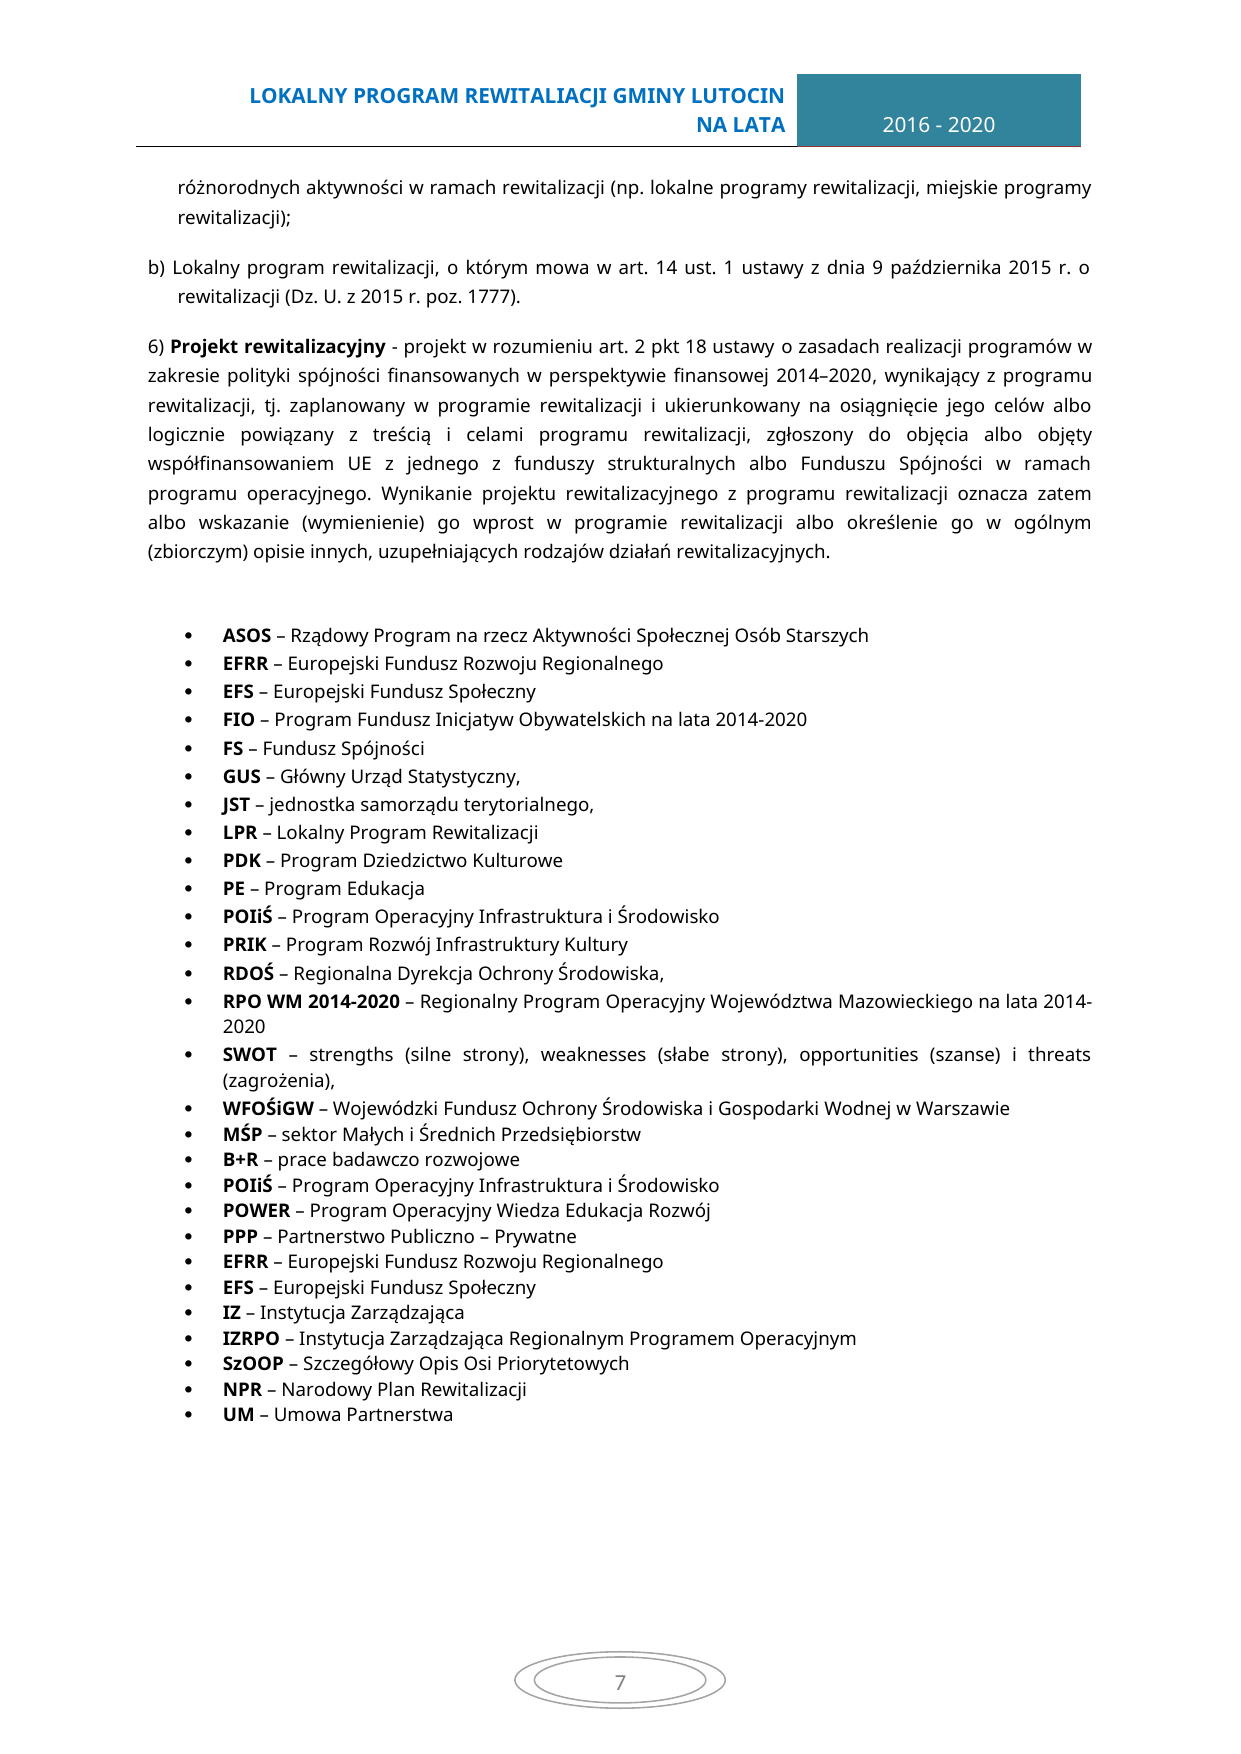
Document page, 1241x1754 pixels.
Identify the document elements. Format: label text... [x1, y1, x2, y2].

list GUS – Główny Urząd Statystyczny, [185, 763, 1093, 788]
list EFS – Europejski Fundusz Społeczny [185, 679, 1093, 704]
list IZRPO – Instytucja Zarządzająca Regionalnym Programem Operacyjnym [185, 1325, 1093, 1351]
list JST – jednostka samorządu terytorialnego, [185, 791, 1093, 817]
list POWER – Program Operacyjny Wiedza Edukacja Rozwój [185, 1197, 1093, 1223]
list EFS – Europejski Fundusz Społeczny [185, 1274, 1093, 1299]
list B+R – prace badawczo rozwojowe [185, 1146, 1093, 1172]
list NPR – Narodowy Plan Rewitalizacji [185, 1376, 1093, 1402]
list MŚP – sektor Małych i Średnich Przedsiębiorstw [185, 1121, 1093, 1146]
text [148, 175, 1093, 229]
list IZ – Instytucja Zarządzająca [185, 1299, 1093, 1325]
list FIO – Program Fundusz Inicjatyw Obywatelskich na lata 2014-2020 [185, 707, 1093, 732]
text 6) Projekt rewitalizacyjny - projekt w rozumieniu art. 2 pkt 18 ustawy o zasadach realizacji programów w zakresie polityki spójności finansowanych w perspektywie finansowej 2014–2020, wynikający z programu rewitalizacji, tj. zaplanowany w programie rewitalizacji i ukierunkowany na osiągnięcie jego celów albo logicznie powiązany z treścią i celami programu rewitalizacji, zgłoszony do objęcia albo objęty współfinansowaniem UE z jednego z funduszy strukturalnych albo Funduszu Spójności w ramach programu operacyjnego. Wynikanie projektu rewitalizacyjnego z programu rewitalizacji oznacza zatem albo wskazanie (wymienienie) go wprost w programie rewitalizacji albo określenie go w ogólnym (zbiorczym) opisie innych, uzupełniających rodzajów działań rewitalizacyjnych. [148, 333, 1093, 564]
list LPR – Lokalny Program Rewitalizacji [185, 819, 1093, 845]
list PPP – Partnerstwo Publiczno – Prywatne [185, 1223, 1093, 1248]
list PDK – Program Dziedzictwo Kulturowe [185, 847, 1093, 873]
list ASOS – Rządowy Program na rzecz Aktywności Społecznej Osób Starszych [185, 622, 1093, 648]
list UM – Umowa Partnerstwa [185, 1402, 1093, 1427]
text b) Lokalny program rewitalizacji, o którym mowa w art. 14 ust. 1 ustawy z dnia 9 października 2015 r. o rewitalizacji (Dz. U. z 2015 r. poz. 1777). [148, 254, 1093, 309]
list RDOŚ – Regionalna Dyrekcja Ochrony Środowiska, [185, 960, 1093, 985]
list FS – Fundusz Spójności [185, 735, 1093, 760]
list PRIK – Program Rozwój Infrastruktury Kultury [185, 932, 1093, 957]
list WFOŚiGW – Wojewódzki Fundusz Ochrony Środowiska i Gospodarki Wodnej w Warszawie [185, 1095, 1093, 1121]
list SzOOP – Szczegółowy Opis Osi Priorytetowych [185, 1351, 1093, 1376]
list PE – Program Edukacja [185, 876, 1093, 901]
list EFRR – Europejski Fundusz Rozwoju Regionalnego [185, 651, 1093, 676]
list RPO WM 2014-2020 – Regionalny Program Operacyjny Województwa Mazowieckiego na lata 2014-2020 [185, 988, 1093, 1039]
list POIiŚ – Program Operacyjny Infrastruktura i Środowisko [185, 1172, 1093, 1197]
list POIiŚ – Program Operacyjny Infrastruktura i Środowisko [185, 904, 1093, 929]
list EFRR – Europejski Fundusz Rozwoju Regionalnego [185, 1248, 1093, 1274]
list SWOT – strengths (silne strony), weaknesses (słabe strony), opportunities (szanse) i threats (zagrożenia), [185, 1042, 1093, 1093]
